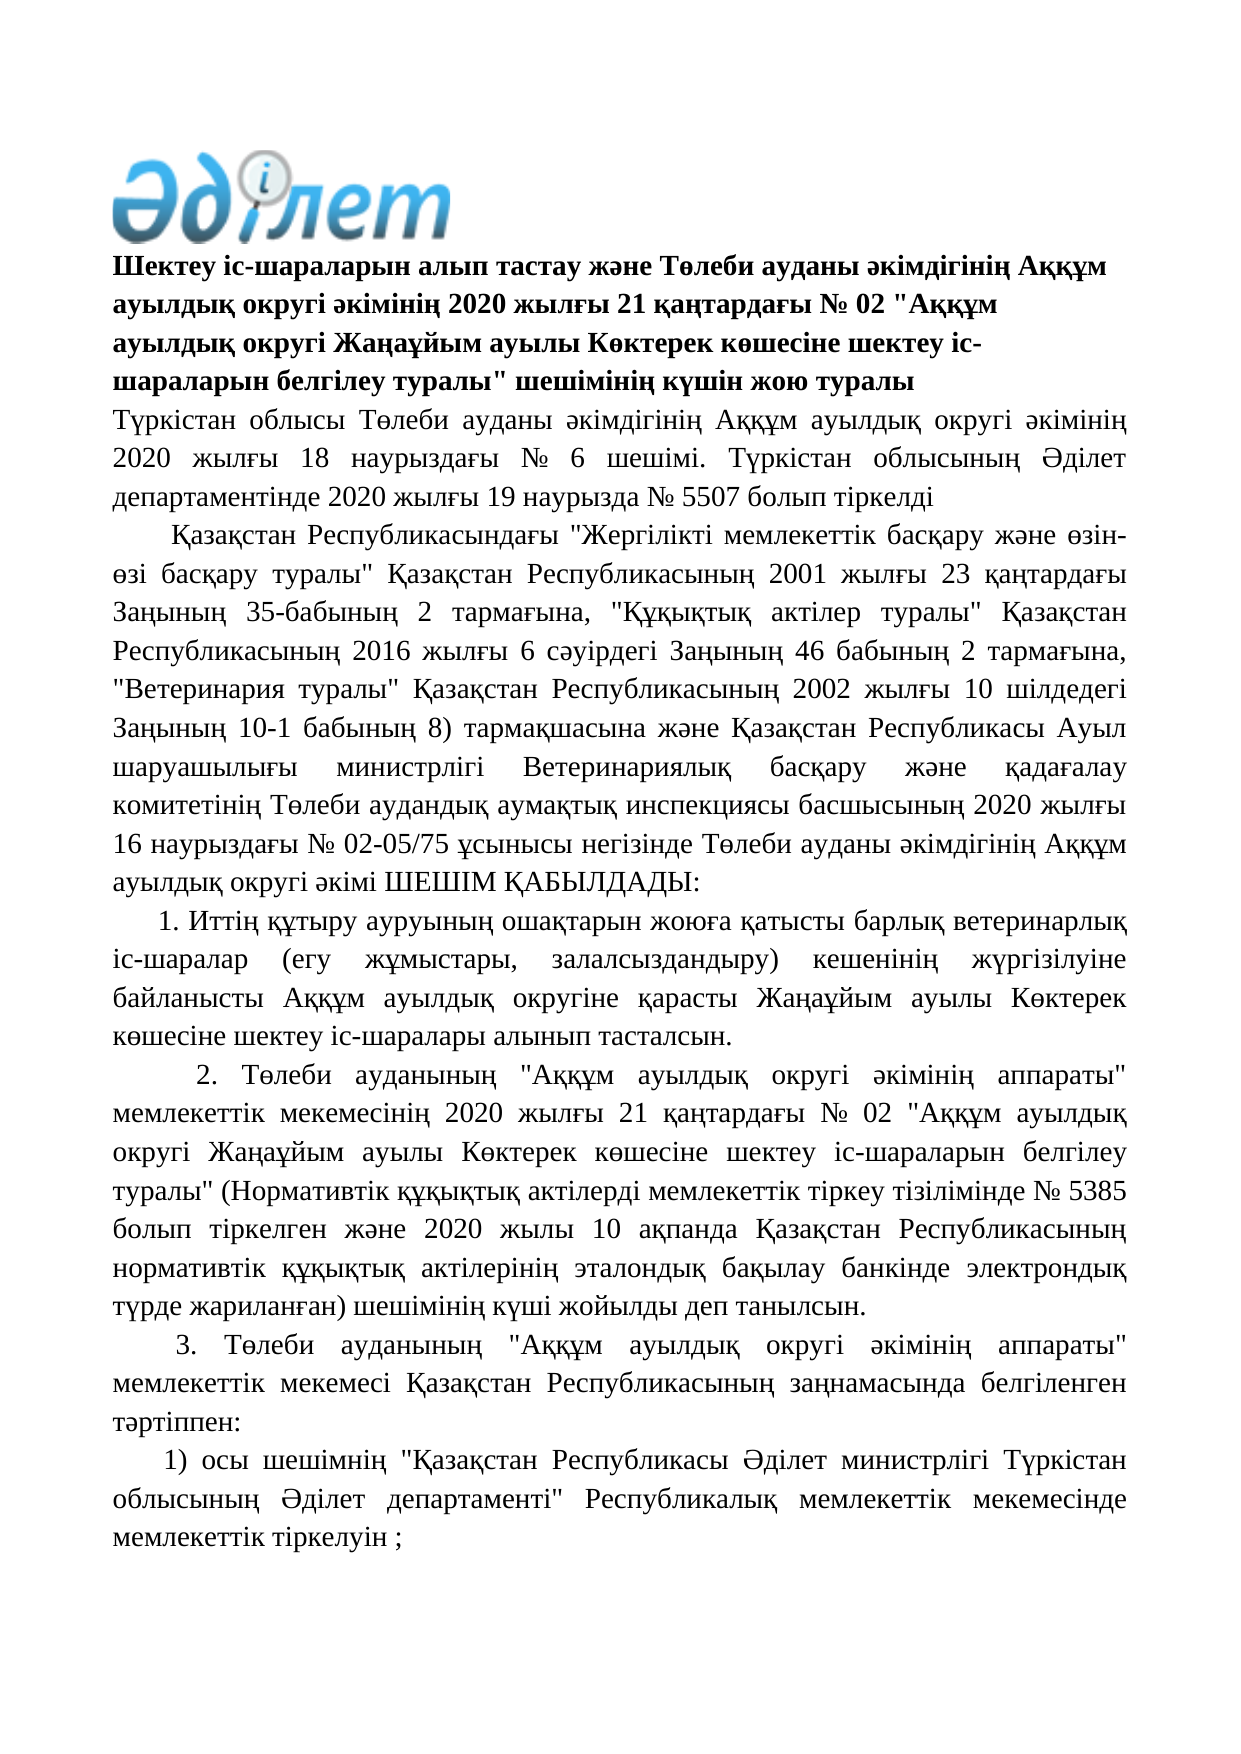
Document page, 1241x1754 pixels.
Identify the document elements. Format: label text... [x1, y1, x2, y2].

picture [112, 150, 451, 244]
text 1. Иттің құтыру ауруының ошақтарын жоюға қатысты барлық ветеринарлық іс-шаралар (егу жұмыстары, залалсыздандыру) кешенінің жүргізілуіне байланысты Аққұм ауылдық округіне қарасты Жаңаұйым ауылы Көктерек көшесіне шектеу іс-шаралары алынып тасталсын. [112, 903, 1128, 1052]
text Қазақстан Республикасындағы "Жергілікті мемлекеттік басқару және өзін-өзі басқару туралы" Қазақстан Республикасының 2001 жылғы 23 қаңтардағы Заңының 35-бабының 2 тармағына, "Құқықтық актілер туралы" Қазақстан Республикасының 2016 жылғы 6 сәуірдегі Заңының 46 бабының 2 тармағына, "Ветеринария туралы" Қазақстан Республикасының 2002 жылғы 10 шілдедегі Заңының 10-1 бабының 8) тармақшасына және Қазақстан Республикасы Ауыл шаруашылығы министрлігі Ветеринариялық басқару және қадағалау комитетінің Төлеби аудандық аумақтық инспекциясы басшысының 2020 жылғы 16 наурыздағы № 02-05/75 ұсынысы негізінде Төлеби ауданы әкімдігінің Аққұм ауылдық округі әкімі ШЕШІМ ҚАБЫЛДАДЫ: [112, 517, 1128, 898]
text Шектеу іс-шараларын алып тастау және Төлеби ауданы әкімдігінің Аққұм ауылдық округі әкімінің 2020 жылғы 21 қаңтардағы № 02 "Аққұм ауылдық округі Жаңаұйым ауылы Көктерек көшесіне шектеу іс-шараларын белгілеу туралы" шешімінің күшін жою туралы [112, 248, 1128, 397]
text 1) осы шешімнің "Қазақстан Республикасы Әділет министрлігі Түркістан облысының Әділет департаменті" Республикалық мемлекеттік мекемесінде мемлекеттік тіркелуін ; [112, 1442, 1128, 1553]
text 2. Төлеби ауданының "Аққұм ауылдық округі әкімінің аппараты" мемлекеттік мекемесінің 2020 жылғы 21 қаңтардағы № 02 "Аққұм ауылдық округі Жаңаұйым ауылы Көктерек көшесіне шектеу іс-шараларын белгілеу туралы" (Нормативтік құқықтық актілерді мемлекеттік тіркеу тізілімінде № 5385 болып тіркелген және 2020 жылы 10 ақпанда Қазақстан Республикасының нормативтік құқықтық актілерінің эталондық бақылау банкінде электрондық түрде жариланған) шешімінің күші жойылды деп танылсын. [112, 1057, 1128, 1322]
text Түркістан облысы Төлеби ауданы әкімдігінің Аққұм ауылдық округi әкiмiнiң 2020 жылғы 18 наурыздағы № 6 шешiмi. Түркістан облысының Әдiлет департаментiнде 2020 жылғы 19 наурызда № 5507 болып тiркелдi [112, 402, 1128, 512]
text 3. Төлеби ауданының "Аққұм ауылдық округі әкімінің аппараты" мемлекеттік мекемесі Қазақстан Республикасының заңнамасында белгіленген тәртіппен: [112, 1327, 1128, 1437]
